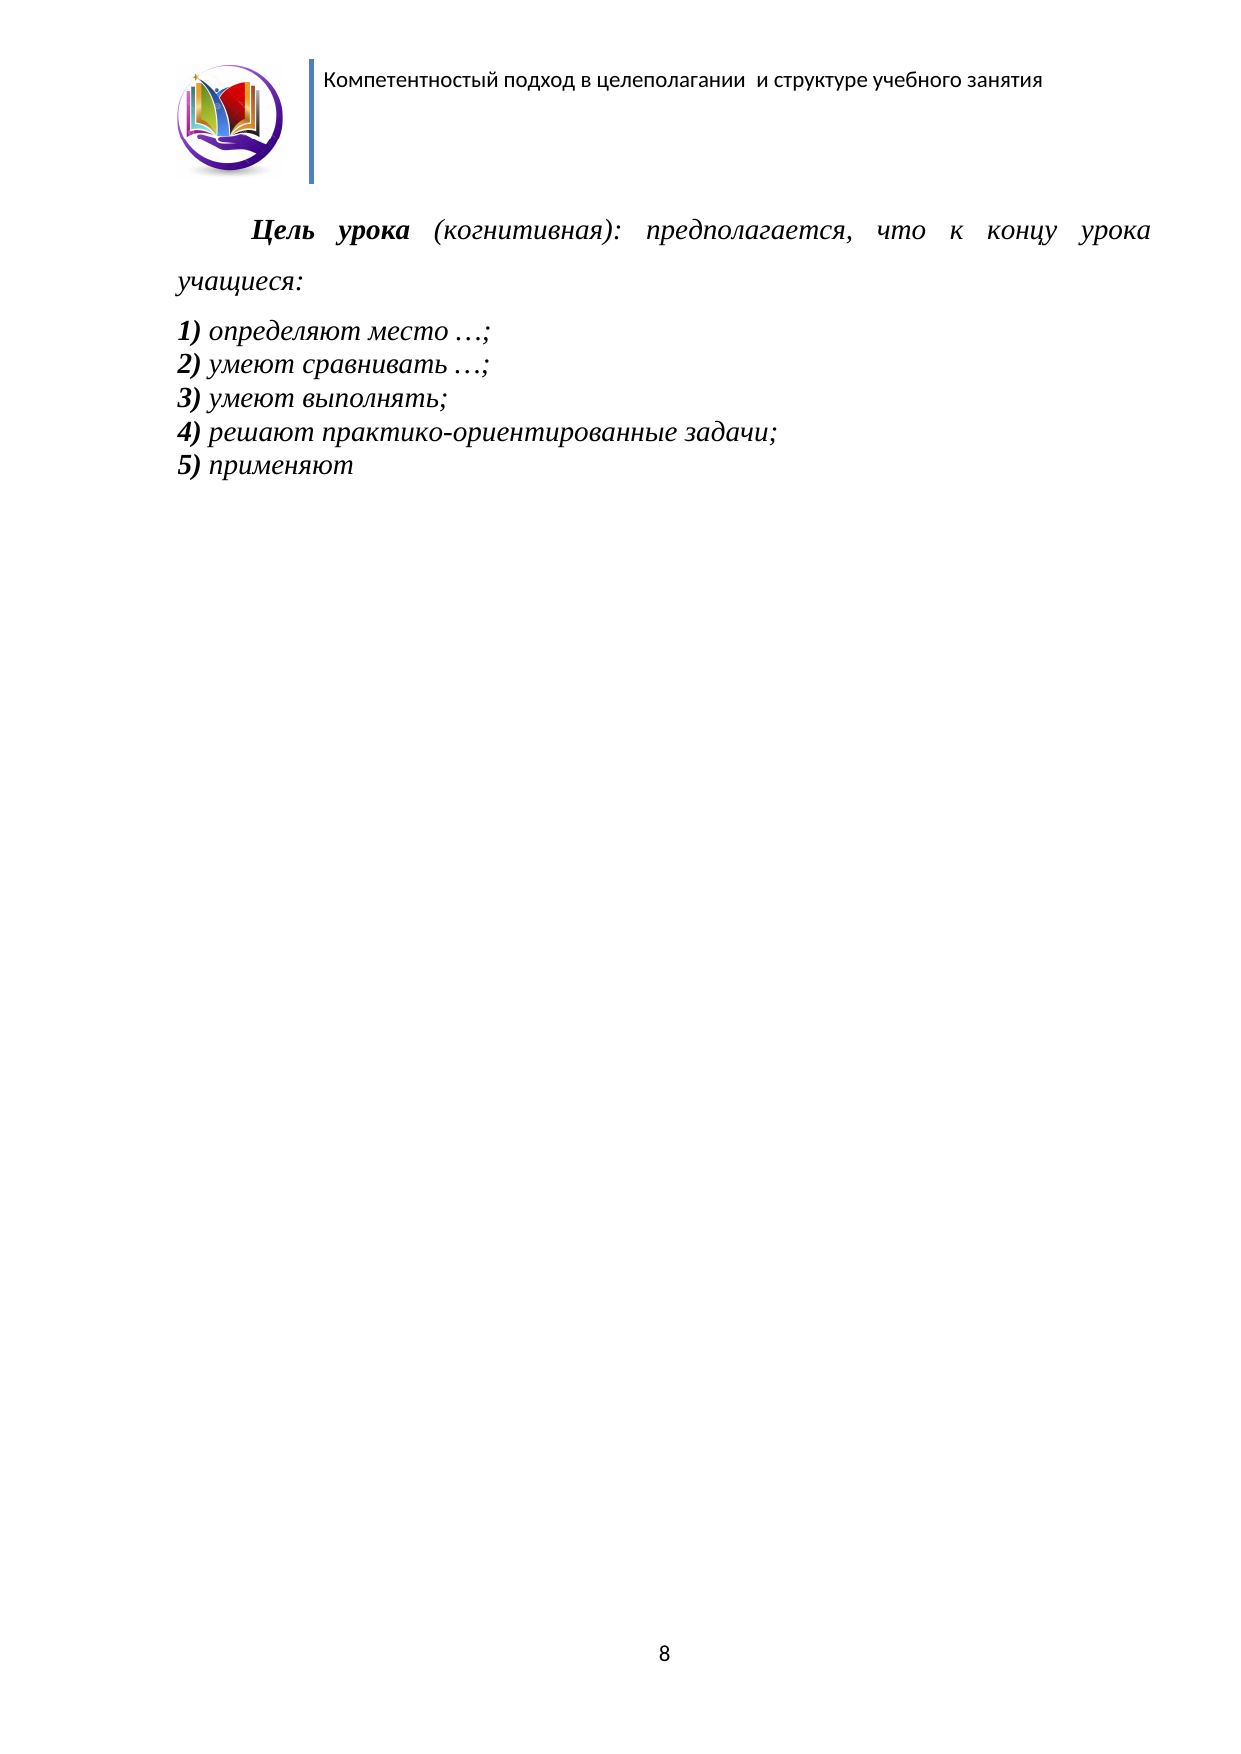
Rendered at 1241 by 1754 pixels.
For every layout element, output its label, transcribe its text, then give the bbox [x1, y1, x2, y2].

text 5) применяют [177, 447, 1152, 481]
text 4) решают практико-ориентированные задачи; [177, 414, 1152, 447]
text 2) умеют сравнивать …; [177, 347, 1152, 380]
text 3) умеют выполнять; [177, 380, 1152, 414]
picture [177, 65, 283, 179]
text 1) определяют место …; [177, 313, 1152, 347]
text Цель урока (когнитивная): предполагается, что к концу урока учащиеся: [177, 212, 1152, 296]
